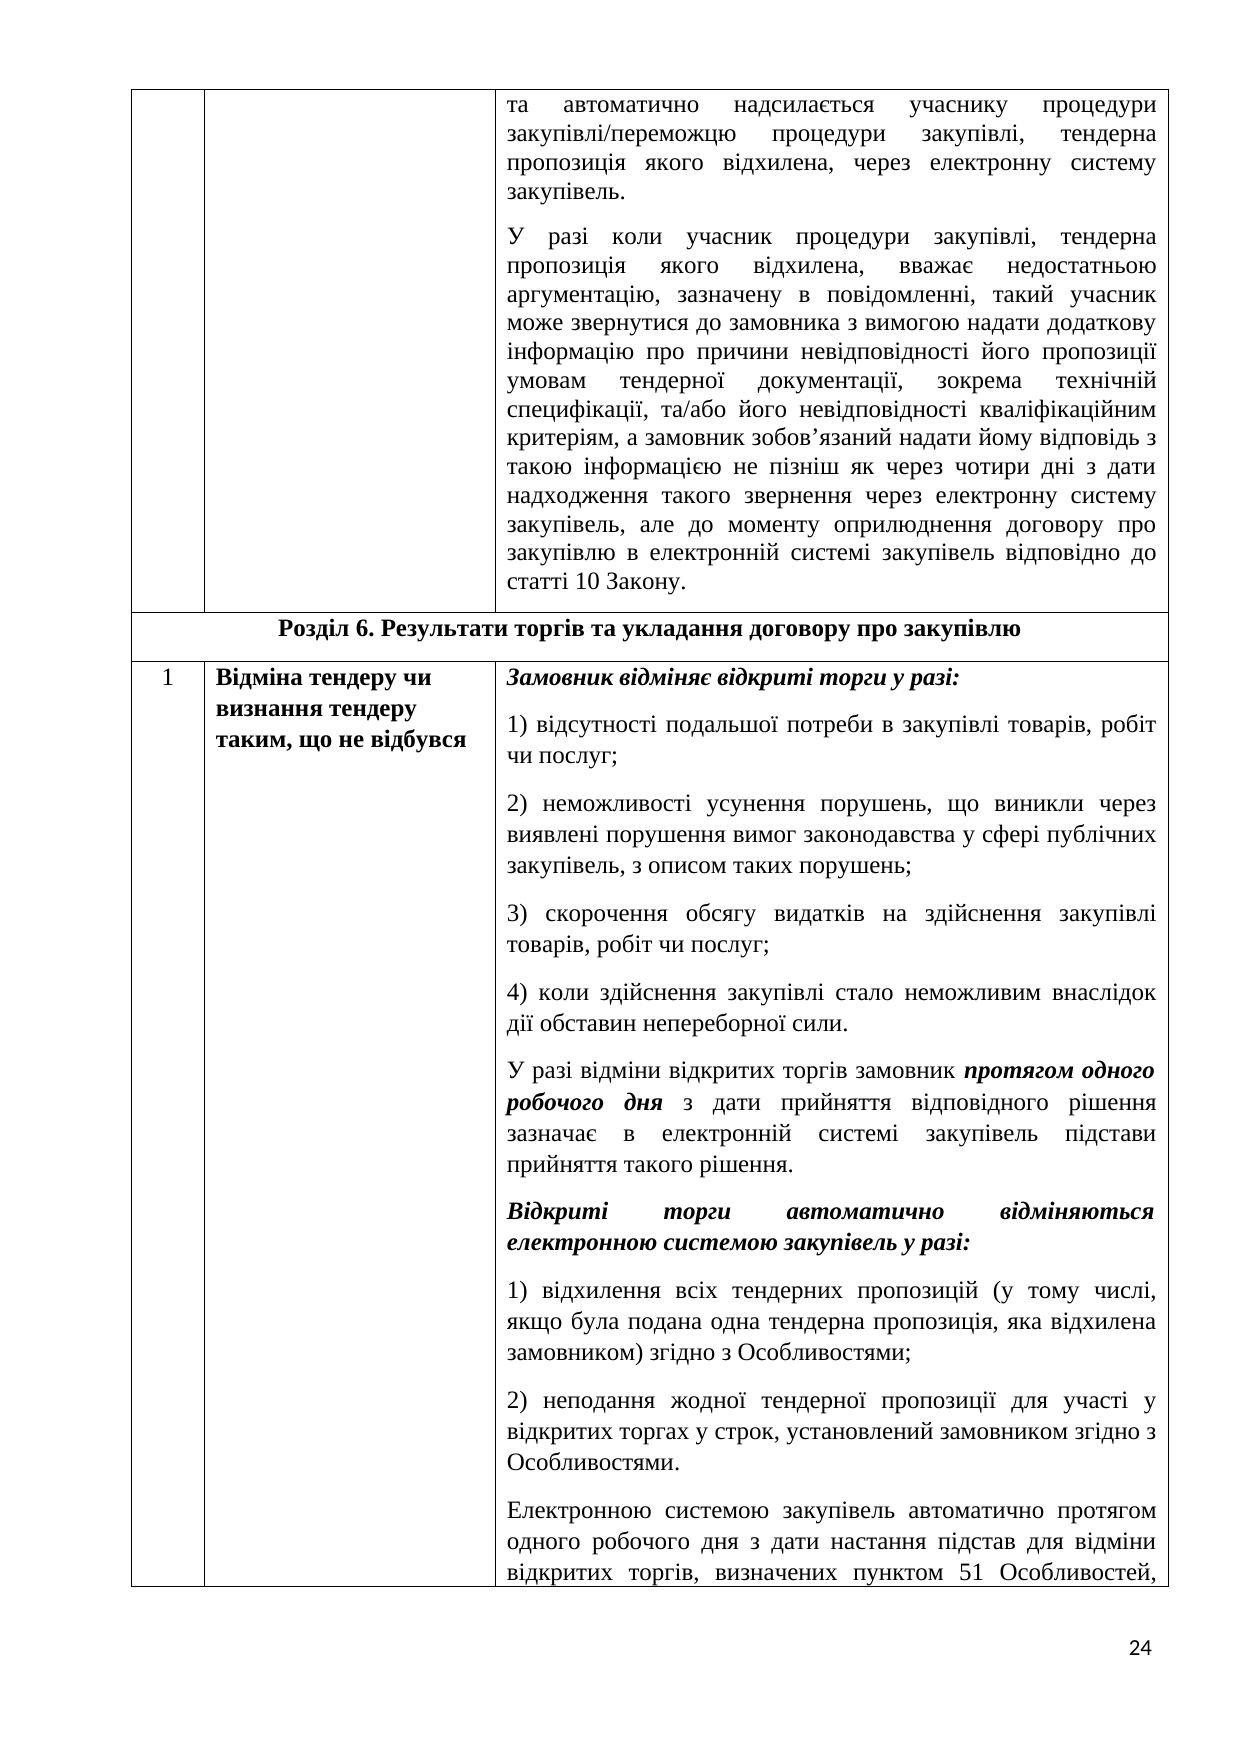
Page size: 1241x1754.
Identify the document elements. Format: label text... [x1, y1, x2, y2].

table_cell 3 [132, 90, 204, 612]
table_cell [496, 662, 1168, 1586]
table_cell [205, 90, 495, 612]
table_cell Розділ 6. Результати торгів та укладання договору про закупівлю [132, 613, 1168, 661]
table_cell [496, 90, 1168, 612]
table_cell 1 [132, 662, 204, 1586]
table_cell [205, 662, 495, 1586]
